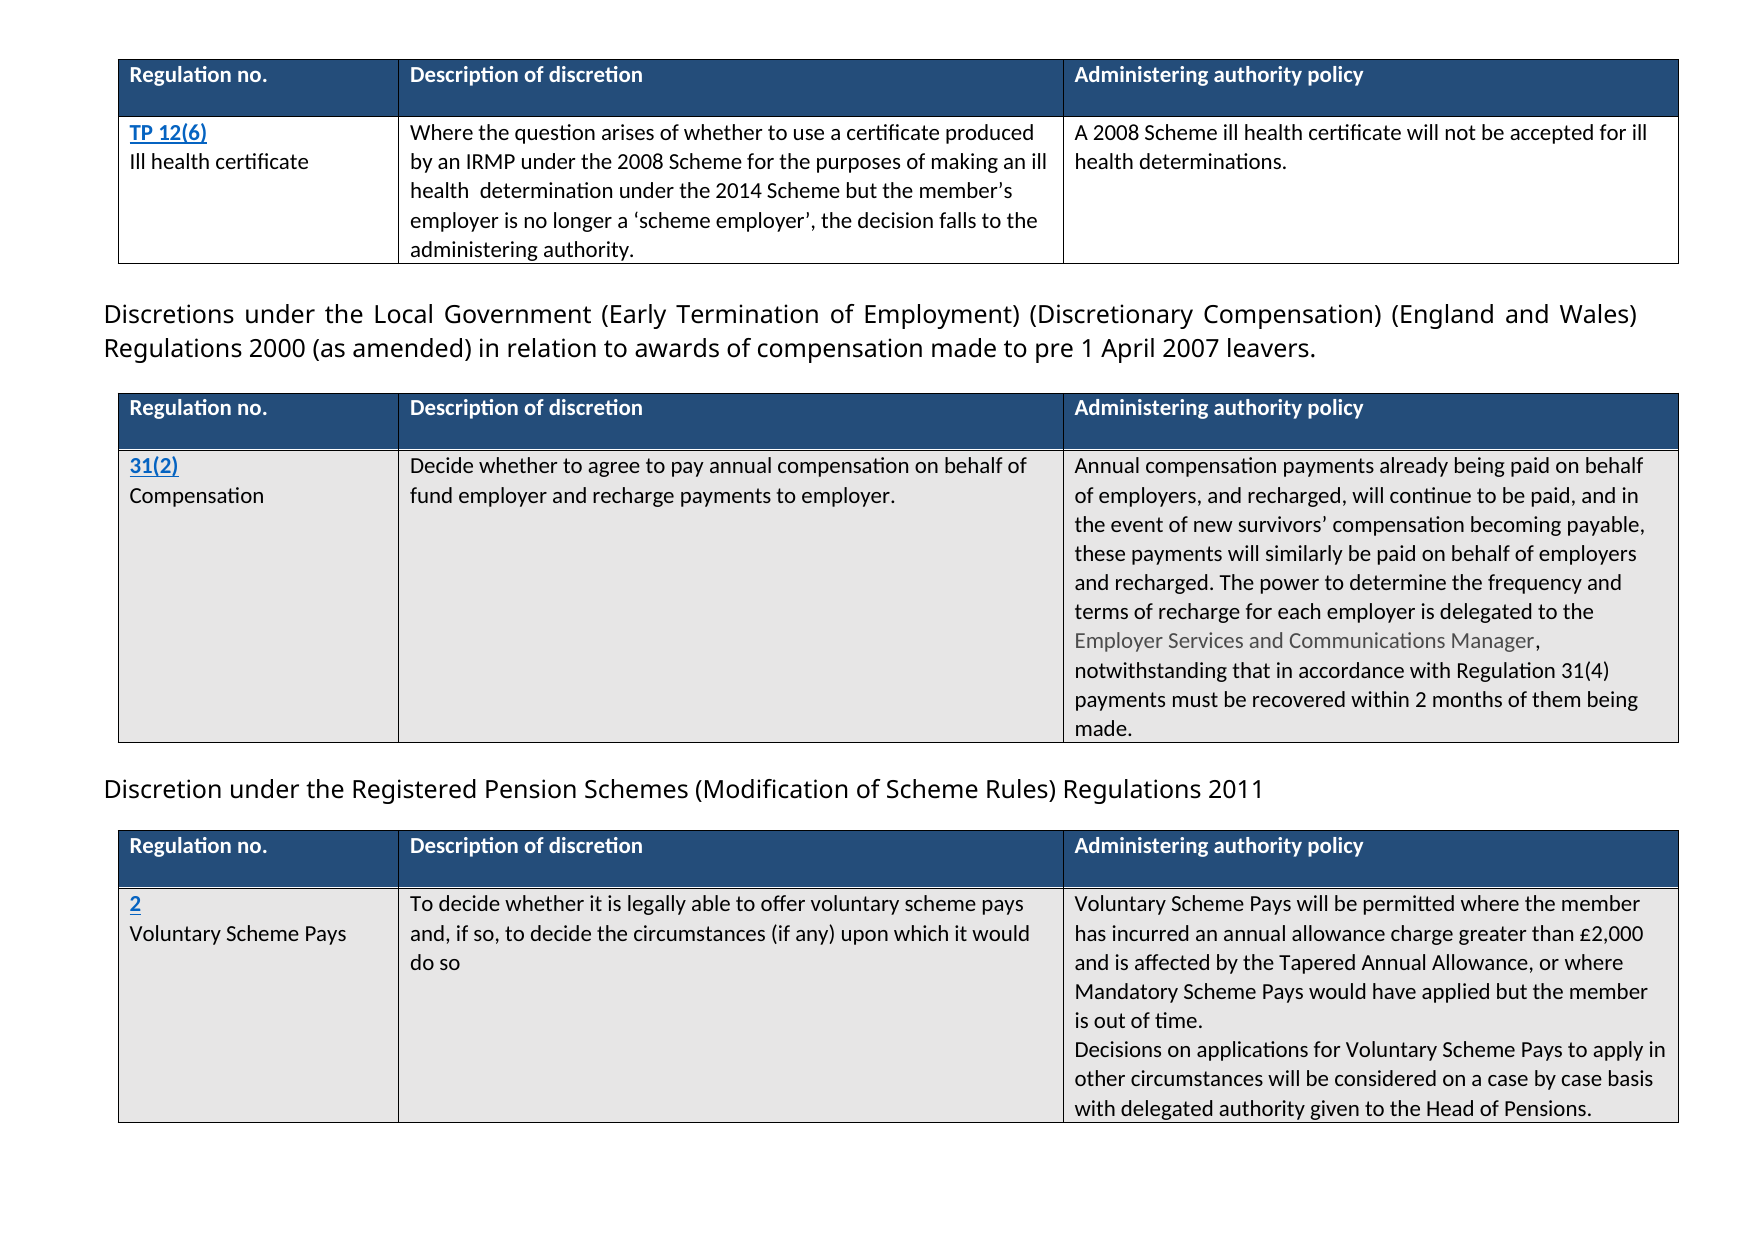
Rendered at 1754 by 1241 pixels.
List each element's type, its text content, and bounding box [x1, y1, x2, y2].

table_header Description of discretion [399, 60, 1063, 116]
table_cell A 2008 Scheme ill health certificate will not be accepted for ill health determinations. [1064, 117, 1678, 263]
table_cell 2 Voluntary Scheme Pays [119, 889, 398, 1122]
subtitle Discretions under the Local Government (Early Termination of Employment) (Discretionary Compensation) (England and Wales) Regulations 2000 (as amended) in relation to awards of compensation made to pre 1 April 2007 leavers. [103, 296, 1639, 364]
table_header Description of discretion [399, 394, 1063, 449]
table_header Regulation no. [119, 394, 398, 449]
table_header Administering authority policy [1064, 831, 1678, 887]
table_header Administering authority policy [1064, 394, 1678, 449]
table_header Administering authority policy [1064, 60, 1678, 116]
subtitle Discretion under the Registered Pension Schemes (Modification of Scheme Rules) Regulations 2011 [103, 771, 1639, 805]
table_cell Where the question arises of whether to use a certificate produced by an IRMP under the 2008 Scheme for the purposes of making an ill health determination under the 2014 Scheme but the member’s employer is no longer a ‘scheme employer’, the decision falls to the administering authority. [399, 117, 1063, 263]
table_header Regulation no. [119, 60, 398, 116]
table_cell Annual compensation payments already being paid on behalf of employers, and recharged, will continue to be paid, and in the event of new survivors’ compensation becoming payable, these payments will similarly be paid on behalf of employers and recharged. The power to determine the frequency and terms of recharge for each employer is delegated to the Employer Services and Communications Manager, notwithstanding that in accordance with Regulation 31(4) payments must be recovered within 2 months of them being made. [1064, 451, 1678, 742]
table_cell 31(2) Compensation [119, 451, 398, 742]
table_cell Decide whether to agree to pay annual compensation on behalf of fund employer and recharge payments to employer. [399, 451, 1063, 742]
table_cell Voluntary Scheme Pays will be permitted where the member has incurred an annual allowance charge greater than £2,000 and is affected by the Tapered Annual Allowance, or where Mandatory Scheme Pays would have applied but the member is out of time. Decisions on applications for Voluntary Scheme Pays to apply in other circumstances will be considered on a case by case basis with delegated authority given to the Head of Pensions. [1064, 889, 1678, 1122]
table_cell TP 12(6) Ill health certificate [119, 117, 398, 263]
table_cell To decide whether it is legally able to offer voluntary scheme pays and, if so, to decide the circumstances (if any) upon which it would do so [399, 889, 1063, 1122]
table_header Description of discretion [399, 831, 1063, 887]
table_header Regulation no. [119, 831, 398, 887]
